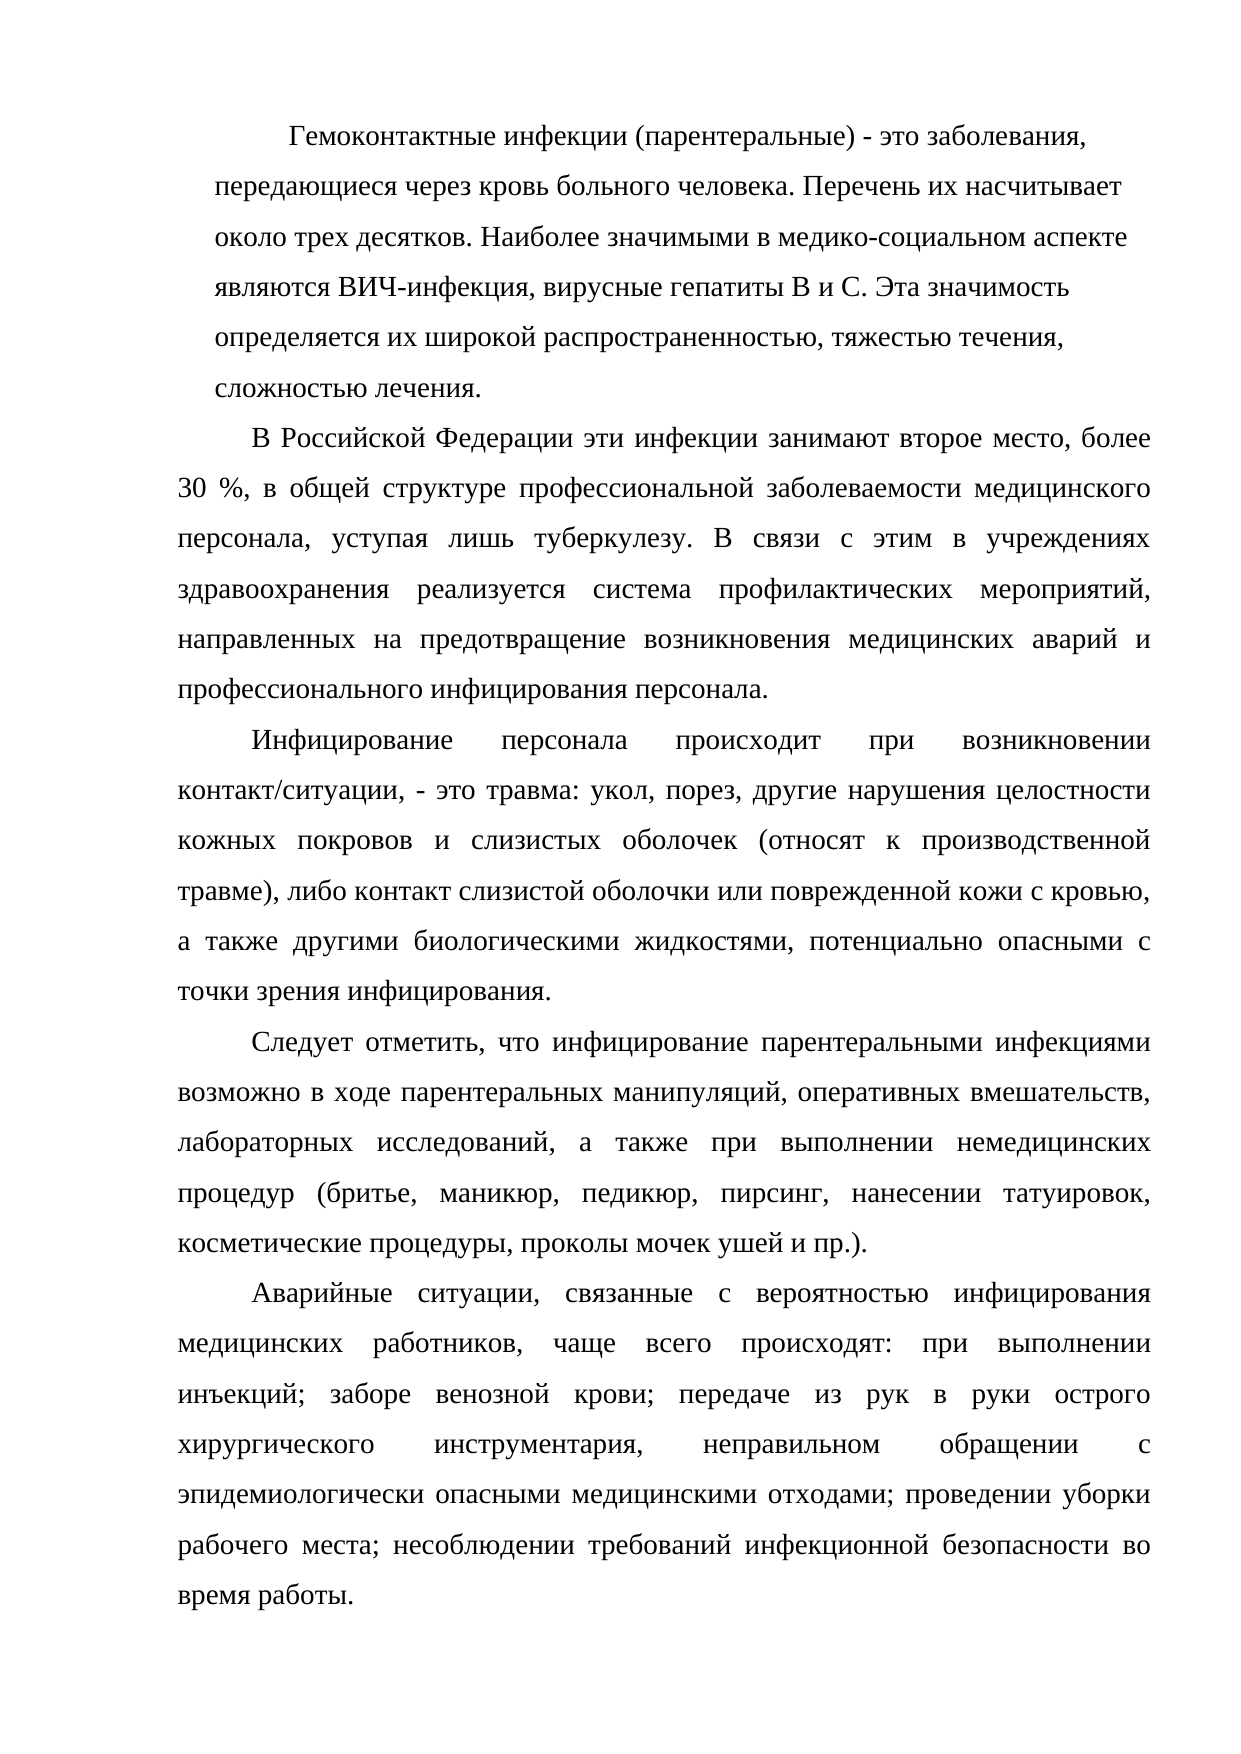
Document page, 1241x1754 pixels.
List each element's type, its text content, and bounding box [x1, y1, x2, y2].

text В Российской Федерации эти инфекции занимают второе место, более 30 %, в общей структуре профессиональной заболеваемости медицинского персонала, уступая лишь туберкулезу. В связи с этим в учреждениях здравоохранения реализуется система профилактических мероприятий, направленных на предотвращение возникновения медицинских аварий и профессионального инфицирования персонала. [177, 420, 1152, 705]
text Инфицирование персонала происходит при возникновении контакт/ситуации, - это травма: укол, порез, другие нарушения целостности кожных покровов и слизистых оболочек (относят к производственной травме), либо контакт слизистой оболочки или поврежденной кожи с кровью, а также другими биологическими жидкостями, потенциально опасными с точки зрения инфицирования. [177, 722, 1152, 1007]
text Аварийные ситуации, связанные с вероятностью инфицирования медицинских работников, чаще всего происходят: при выполнении инъекций; заборе венозной крови; передаче из рук в руки острого хирургического инструментария, неправильном обращении с эпидемиологически опасными медицинскими отходами; проведении уборки рабочего места; несоблюдении требований инфекционной безопасности во время работы. [177, 1275, 1152, 1611]
text Следует отметить, что инфицирование парентеральными инфекциями возможно в ходе парентеральных манипуляций, оперативных вмешательств, лабораторных исследований, а также при выполнении немедицинских процедур (бритье, маникюр, педикюр, пирсинг, нанесении татуировок, косметические процедуры, проколы мочек ушей и пр.). [177, 1024, 1152, 1258]
text Гемоконтактные инфекции (парентеральные) - это заболевания, передающиеся через кровь больного человека. Перечень их насчитывает около трех десятков. Наиболее значимыми в медико-социальном аспекте являются ВИЧ-инфекция, вирусные гепатиты В и С. Эта значимость определяется их широкой распространенностью, тяжестью течения, сложностью лечения. [214, 118, 1152, 403]
